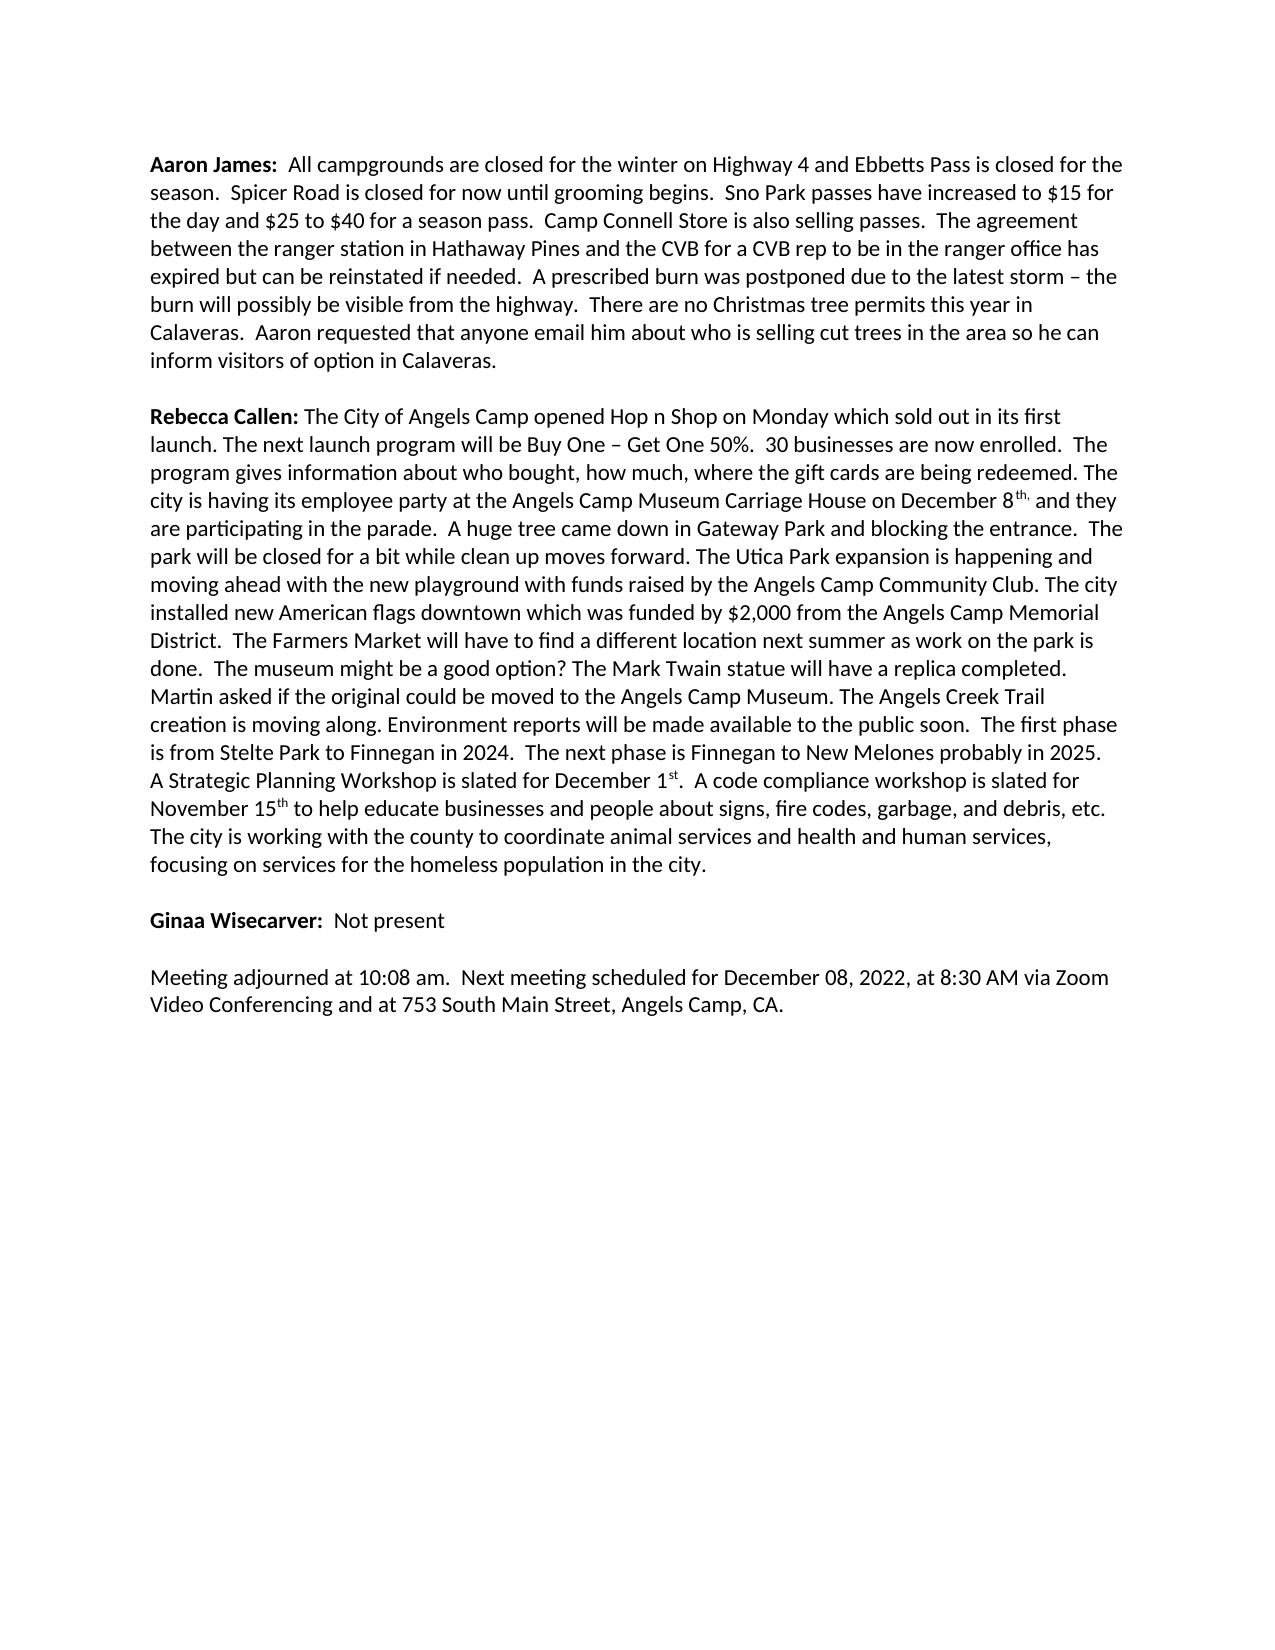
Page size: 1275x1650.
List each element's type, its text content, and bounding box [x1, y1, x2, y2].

text Rebecca Callen: The City of Angels Camp opened Hop n Shop on Monday which sold out in its first launch. The next launch program will be Buy One – Get One 50%. 30 businesses are now enrolled. The program gives information about who bought, how much, where the gift cards are being redeemed. The city is having its employee party at the Angels Camp Museum Carriage House on December 8th, and they are participating in the parade. A huge tree came down in Gateway Park and blocking the entrance. The park will be closed for a bit while clean up moves forward. The Utica Park expansion is happening and moving ahead with the new playground with funds raised by the Angels Camp Community Club. The city installed new American flags downtown which was funded by $2,000 from the Angels Camp Memorial District. The Farmers Market will have to find a different location next summer as work on the park is done. The museum might be a good option? The Mark Twain statue will have a replica completed. Martin asked if the original could be moved to the Angels Camp Museum. The Angels Creek Trail creation is moving along. Environment reports will be made available to the public soon. The first phase is from Stelte Park to Finnegan in 2024. The next phase is Finnegan to New Melones probably in 2025. A Strategic Planning Workshop is slated for December 1st. A code compliance workshop is slated for November 15th to help educate businesses and people about signs, fire codes, garbage, and debris, etc. The city is working with the county to coordinate animal services and health and human services, focusing on services for the homeless population in the city. [150, 318, 1125, 794]
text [150, 150, 1125, 290]
text Ginaa Wisecarver: Not present [150, 822, 1125, 851]
text Meeting adjourned at 10:08 am. Next meeting scheduled for December 08, 2022, at 8:30 AM via Zoom Video Conferencing and at 753 South Main Street, Angels Camp, CA. [150, 878, 1125, 934]
